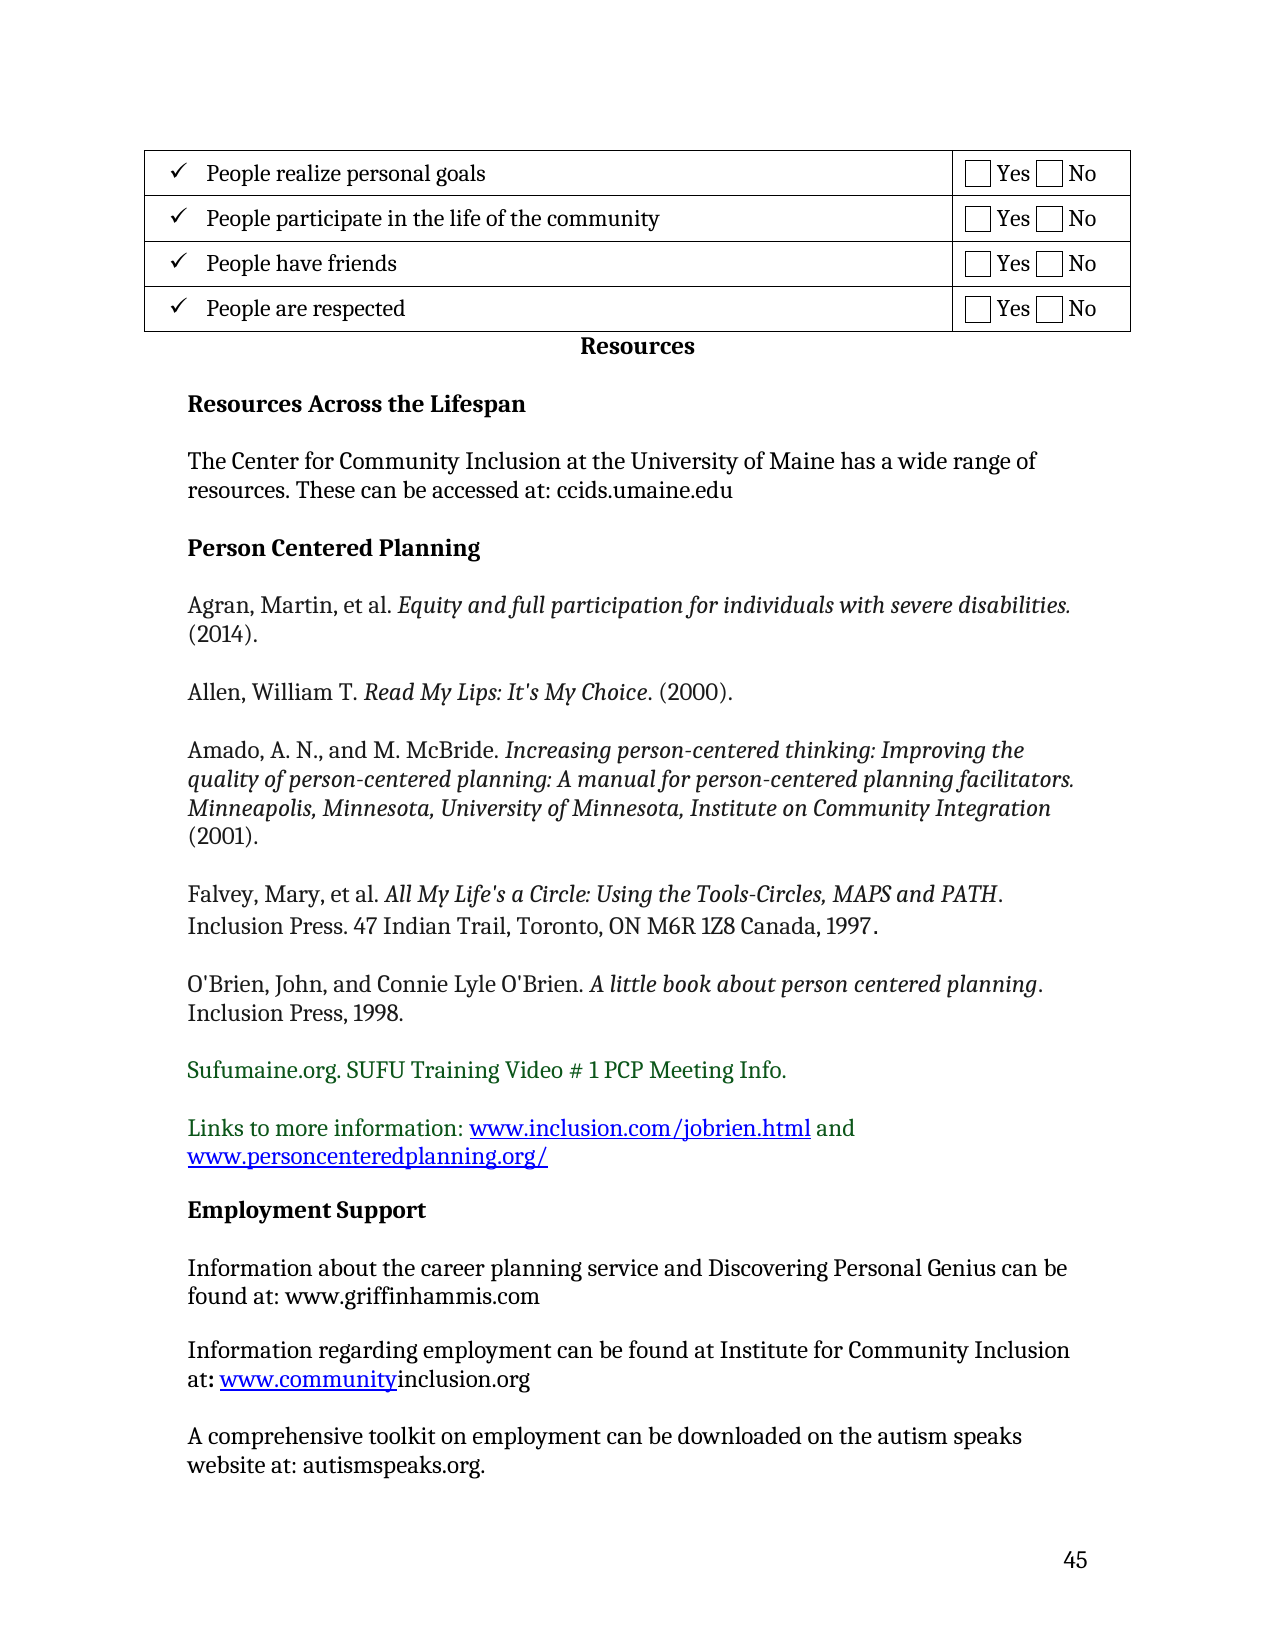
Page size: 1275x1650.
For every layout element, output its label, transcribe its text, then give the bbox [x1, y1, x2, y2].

text Information about the career planning service and Discovering Personal Genius can be found at: www.griffinhammis.com [187, 1253, 1087, 1311]
table_cell People participate in the life of the community [145, 196, 952, 241]
text Sufumaine.org. SUFU Training Video # 1 PCP Meeting Info. [187, 1056, 1087, 1085]
table_cell People are respected [145, 287, 952, 331]
text Resources [187, 332, 1087, 361]
text Links to more information: www.inclusion.com/jobrien.html and www.personcenteredplanning.org/ [187, 1113, 1087, 1171]
text Resources Across the Lifespan [187, 390, 1087, 418]
text Employment Support [187, 1196, 1087, 1225]
text Information regarding employment can be found at Institute for Community Inclusion at: www.communityinclusion.org [187, 1336, 1087, 1393]
text The Center for Community Inclusion at the University of Maine has a wide range of resources. These can be accessed at: ccids.umaine.edu [187, 447, 1087, 505]
text O'Brien, John, and Connie Lyle O'Brien. A little book about person centered planning. Inclusion Press, 1998. [187, 970, 1087, 1027]
table_cell Yes No [953, 196, 1130, 241]
text Agran, Martin, et al. Equity and full participation for individuals with severe disabilities. (2014). [187, 591, 1087, 649]
table_cell Yes No [953, 242, 1130, 286]
table_cell People realize personal goals [145, 151, 952, 195]
text A comprehensive toolkit on employment can be downloaded on the autism speaks website at: autismspeaks.org. [187, 1422, 1087, 1480]
table_cell People have friends [145, 242, 952, 286]
table_cell Yes No [953, 151, 1130, 195]
text Allen, William T. Read My Lips: It's My Choice. (2000). [187, 678, 1087, 707]
table_cell Yes No [953, 287, 1130, 331]
text Person Centered Planning [187, 533, 1087, 562]
text Amado, A. N., and M. McBride. Increasing person-centered thinking: Improving the quality of person-centered planning: A manual for person-centered planning facilitators. Minneapolis, Minnesota, University of Minnesota, Institute on Community Integration (2001). [187, 736, 1087, 851]
text Falvey, Mary, et al. All My Life's a Circle: Using the Tools-Circles, MAPS and PATH. Inclusion Press. 47 Indian Trail, Toronto, ON M6R 1Z8 Canada, 1997. [187, 880, 1087, 941]
